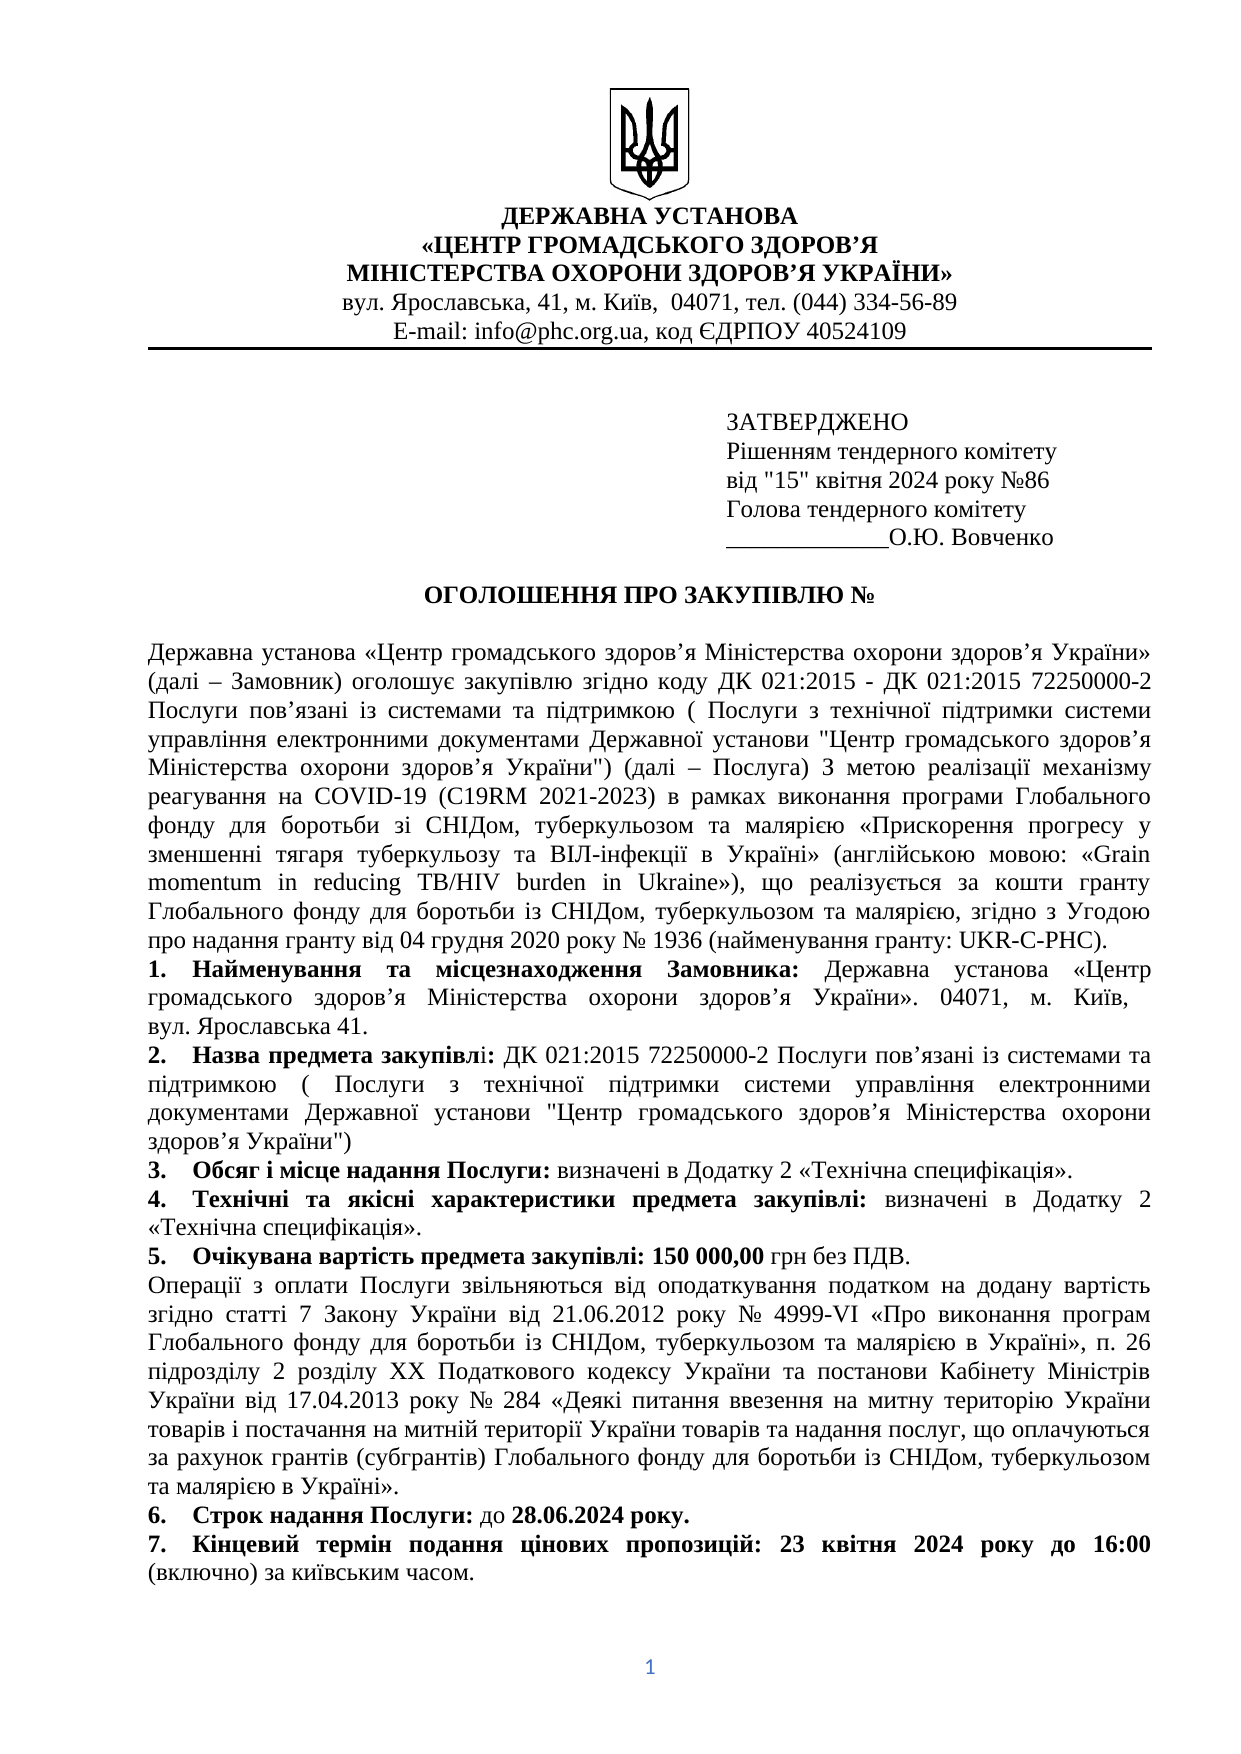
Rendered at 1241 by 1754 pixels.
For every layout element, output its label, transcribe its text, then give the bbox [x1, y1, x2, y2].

text E-mail: info@phc.org.ua, код ЄДРПОУ 40524109 [148, 316, 1152, 347]
list Найменування та місцезнаходження Замовника: Державна установа «Центр громадського здоров’я Міністерства охорони здоров’я України». 04071, м. Київ, вул. Ярославська 41. [148, 954, 1152, 1040]
text Державна установа «Центр громадського здоров’я Міністерства охорони здоров’я України» (далі – Замовник) оголошує закупівлю згідно коду ДК 021:2015 - ДК 021:2015 72250000-2 Послуги пов’язані із системами та підтримкою ( Послуги з технічної підтримки системи управління електронними документами Державної установи "Центр громадського здоров’я Міністерства охорони здоров’я України") (далі – Послуга) З метою реалізації механізму реагування на COVID-19 (C19RM 2021-2023) в рамках виконання програми Глобального фонду для боротьби зі СНІДом, туберкульозом та малярією «Прискорення прогресу у зменшенні тягаря туберкульозу та ВІЛ-інфекції в Україні» (англійською мовою: «Grain momentum in reducing TB/HIV burden in Ukraine»), що реалізується за кошти гранту Глобального фонду для боротьби із СНІДом, туберкульозом та малярією, згідно з Угодою про надання гранту від 04 грудня 2020 року № 1936 (найменування гранту: UKR-C-PHC). [148, 637, 1152, 724]
text Рішенням тендерного комітету [726, 436, 1152, 465]
text ЗАТВЕРДЖЕНО [726, 407, 1152, 436]
text від "15" квітня 2024 року №86 [726, 465, 1152, 494]
list Кінцевий термін подання цінових пропозицій: 23 квітня 2024 року до 16:00 (включно) за київським часом. [148, 1529, 1152, 1586]
text Операції з оплати Послуги звільняються від оподаткування податком на додану вартість згідно статті 7 Закону України від 21.06.2012 року № 4999-VI «Про виконання програм Глобального фонду для боротьби із СНІДом, туберкульозом та малярією в Україні», п. 26 підрозділу 2 розділу XX Податкового кодексу України та постанови Кабінету Міністрів України від 17.04.2013 року № 284 «Деякі питання ввезення на митну територію України товарів і постачання на митній території України товарів та надання послуг, що оплачуються за рахунок грантів (субгрантів) Глобального фонду для боротьби із СНІДом, туберкульозом та малярією в Україні». [148, 1270, 1152, 1500]
text ДЕРЖАВНА УСТАНОВА [148, 201, 1152, 230]
text Голова тендерного комітету [726, 494, 1152, 522]
text ОГОЛОШЕННЯ ПРО ЗАКУПІВЛЮ № [148, 580, 1152, 609]
list Строк надання Послуги: до 28.06.2024 року. [148, 1500, 1152, 1529]
text «ЦЕНТР ГРОМАДСЬКОГО ЗДОРОВ’Я [148, 230, 1152, 258]
list Назва предмета закупівлі: ДК 021:2015 72250000-2 Послуги пов’язані із системами та підтримкою ( Послуги з технічної підтримки системи управління електронними документами Державної установи "Центр громадського здоров’я Міністерства охорони здоров’я України") [343, 1126, 1152, 1155]
text _____________О.Ю. Вовченко [726, 522, 1152, 551]
picture [609, 88, 690, 201]
text вул. Ярославська, 41, м. Київ, 04071, тел. (044) 334-56-89 [148, 287, 1152, 316]
list Обсяг і місце надання Послуги: визначені в Додатку 2 «Технічна специфікація». [148, 1155, 1152, 1184]
list Технічні та якісні характеристики предмета закупівлі: визначені в Додатку 2 «Технічна специфікація». [148, 1184, 1152, 1241]
text МІНІСТЕРСТВА ОХОРОНИ ЗДОРОВ’Я УКРАЇНИ» [148, 258, 1152, 287]
list Назва предмета закупівлі: ДК 021:2015 72250000-2 Послуги пов’язані із системами та підтримкою ( Послуги з технічної підтримки системи управління електронними документами Державної установи "Центр громадського здоров’я Міністерства охорони здоров’я України") [148, 1040, 1152, 1098]
text Державна установа «Центр громадського здоров’я Міністерства охорони здоров’я України» (далі – Замовник) оголошує закупівлю згідно коду ДК 021:2015 - ДК 021:2015 72250000-2 Послуги пов’язані із системами та підтримкою ( Послуги з технічної підтримки системи управління електронними документами Державної установи "Центр громадського здоров’я Міністерства охорони здоров’я України") (далі – Послуга) З метою реалізації механізму реагування на COVID-19 (C19RM 2021-2023) в рамках виконання програми Глобального фонду для боротьби зі СНІДом, туберкульозом та малярією «Прискорення прогресу у зменшенні тягаря туберкульозу та ВІЛ-інфекції в Україні» (англійською мовою: «Grain momentum in reducing TB/HIV burden in Ukraine»), що реалізується за кошти гранту Глобального фонду для боротьби із СНІДом, туберкульозом та малярією, згідно з Угодою про надання гранту від 04 грудня 2020 року № 1936 (найменування гранту: UKR-C-PHC). [148, 752, 1152, 954]
list Очікувана вартість предмета закупівлі: 150 000,00 грн без ПДВ. [148, 1241, 1152, 1270]
